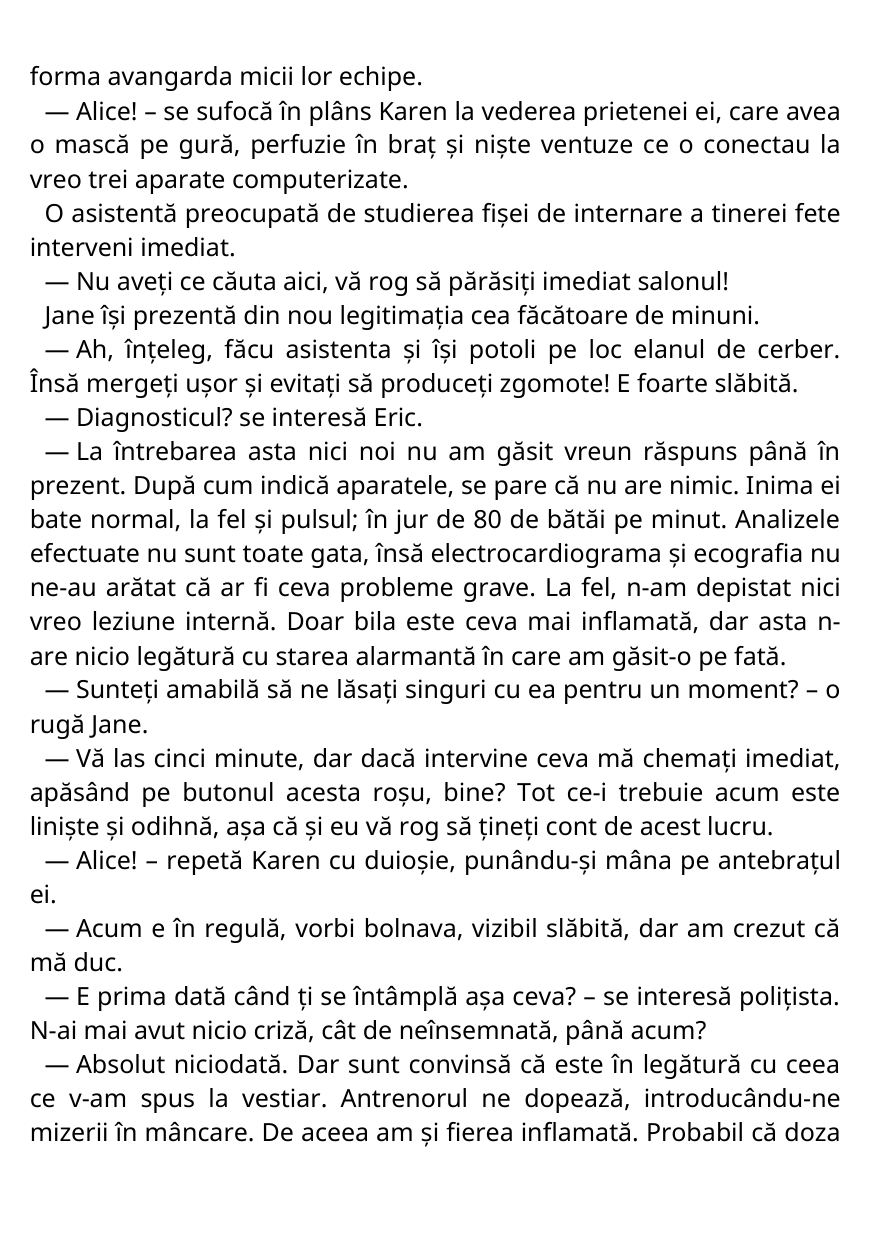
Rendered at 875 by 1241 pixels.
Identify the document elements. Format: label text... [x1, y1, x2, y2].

text — E prima dată când ţi se întâmplă aşa ceva? – se interesă poliţista. N-ai mai avut nicio criză, cât de neînsemnată, până acum? [29, 979, 842, 1047]
text — Alice! – repetă Karen cu duioşie, punându-şi mâna pe antebraţul ei. [29, 842, 842, 911]
text — Alice! – se sufocă în plâns Karen la vederea prietenei ei, care avea o mască pe gură, perfuzie în braţ şi nişte ventuze ce o conectau la vreo trei aparate computerizate. [29, 93, 842, 195]
text — Sunteţi amabilă să ne lăsaţi singuri cu ea pentru un moment? – o rugă Jane. [29, 672, 842, 740]
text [29, 59, 842, 93]
text — Nu aveţi ce căuta aici, vă rog să părăsiţi imediat salonul! [29, 263, 842, 297]
text — Acum e în regulă, vorbi bolnava, vizibil slăbită, dar am crezut că mă duc. [29, 911, 842, 979]
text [29, 1047, 842, 1149]
text — Diagnosticul? se interesă Eric. [29, 400, 842, 434]
text O asistentă preocupată de studierea fişei de internare a tinerei fete interveni imediat. [29, 195, 842, 263]
text — Vă las cinci minute, dar dacă intervine ceva mă chemaţi imediat, apăsând pe butonul acesta roşu, bine? Tot ce-i trebuie acum este linişte şi odihnă, aşa că şi eu vă rog să ţineţi cont de acest lucru. [29, 740, 842, 842]
text Jane îşi prezentă din nou legitimaţia cea făcătoare de minuni. [29, 297, 842, 332]
text — La întrebarea asta nici noi nu am găsit vreun răspuns până în prezent. După cum indică aparatele, se pare că nu are nimic. Inima ei bate normal, la fel şi pulsul; în jur de 80 de bătăi pe minut. Analizele efectuate nu sunt toate gata, însă electrocardiograma şi ecografia nu ne-au arătat că ar fi ceva probleme grave. La fel, n-am depistat nici vreo leziune internă. Doar bila este ceva mai inflamată, dar asta n-are nicio legătură cu starea alarmantă în care am găsit-o pe fată. [29, 434, 842, 672]
text — Ah, înţeleg, făcu asistenta şi îşi potoli pe loc elanul de cerber. Însă mergeţi uşor şi evitaţi să produceţi zgomote! E foarte slăbită. [29, 332, 842, 400]
